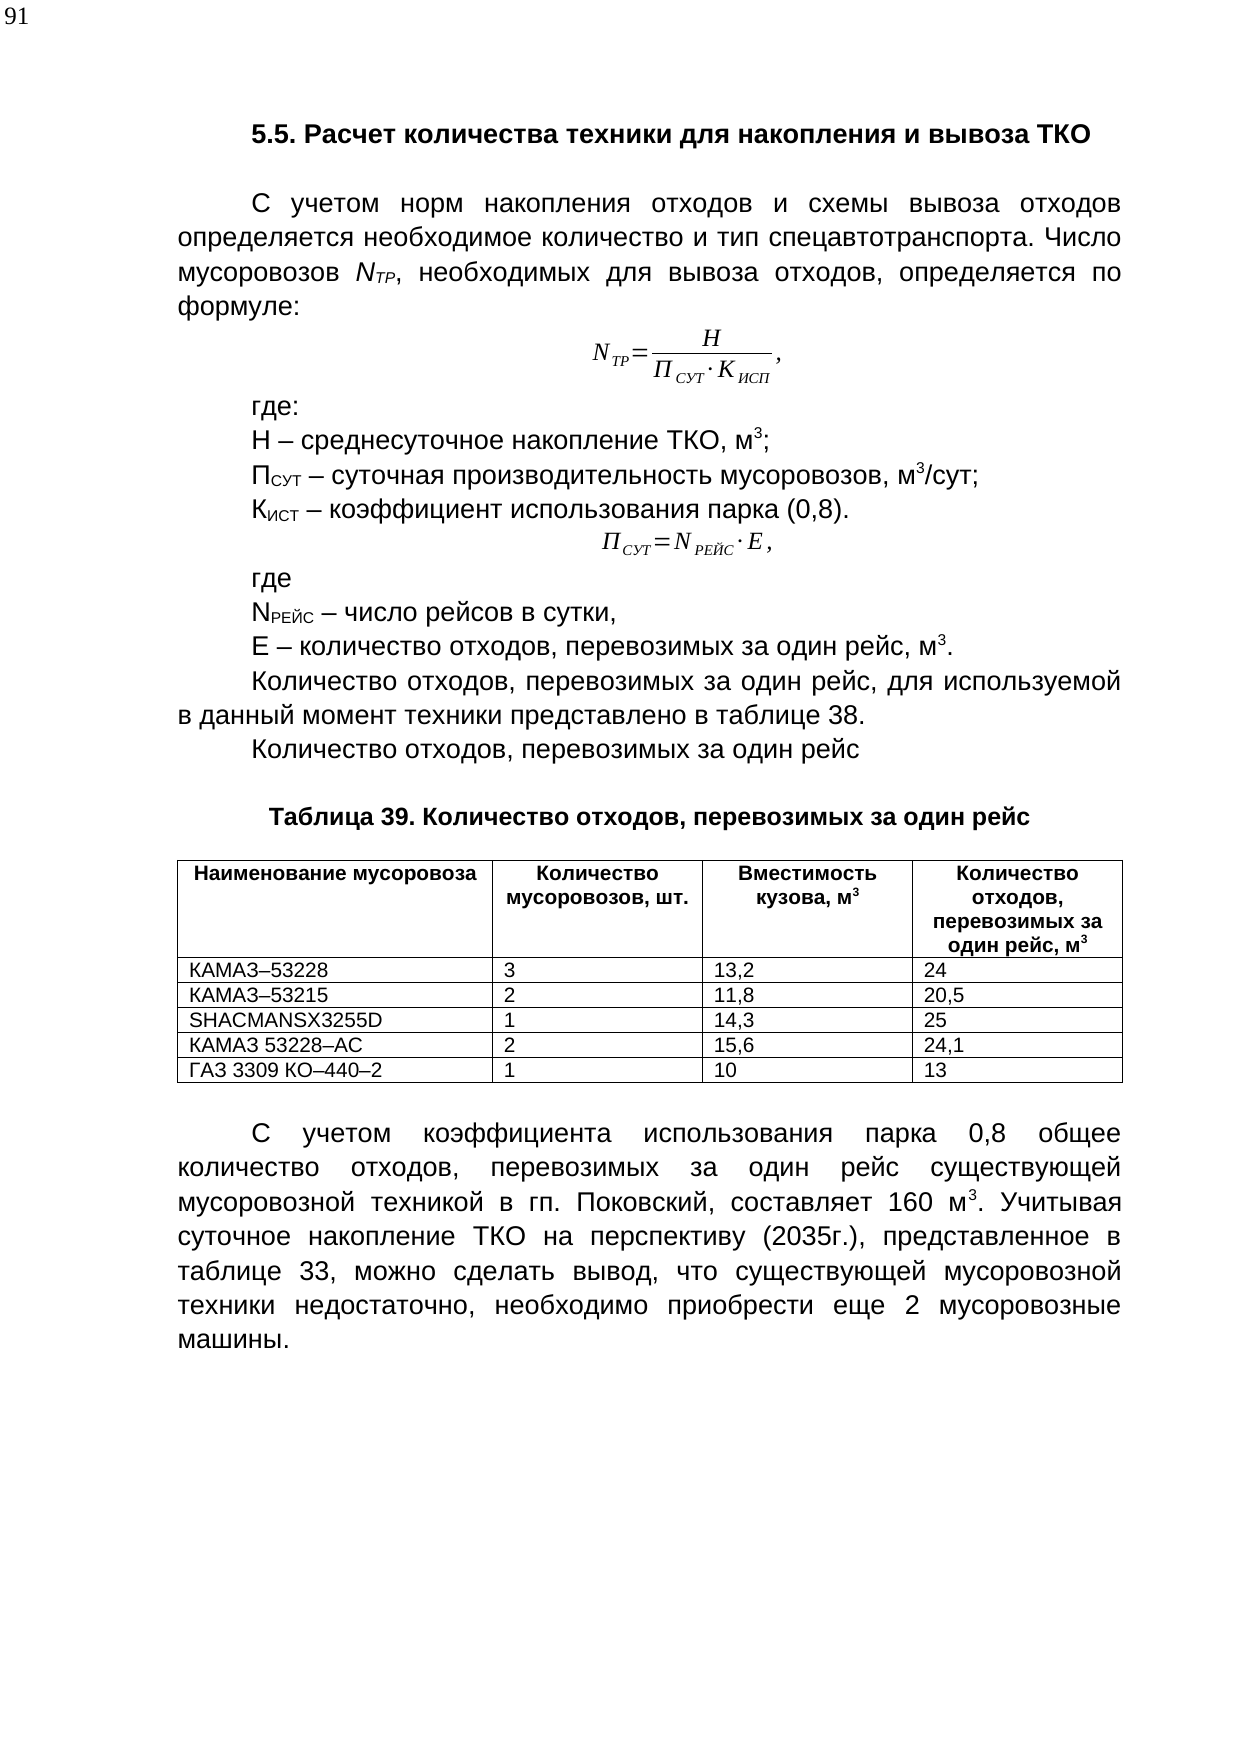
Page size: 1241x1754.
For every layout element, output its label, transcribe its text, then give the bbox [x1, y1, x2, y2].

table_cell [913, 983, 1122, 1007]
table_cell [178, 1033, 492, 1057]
text КИСТ – коэффициент использования парка (0,8). [177, 493, 1122, 524]
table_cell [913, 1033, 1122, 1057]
text Таблица 39. Количество отходов, перевозимых за один рейс [177, 802, 1122, 831]
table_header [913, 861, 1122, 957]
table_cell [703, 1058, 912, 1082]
text Количество отходов, перевозимых за один рейс, для используемой в данный момент техники представлено в таблице 38. [177, 665, 1122, 730]
text где [177, 562, 1122, 593]
text где: [177, 390, 1122, 421]
text С учетом норм накопления отходов и схемы вывоза отходов определяется необходимое количество и тип спецавтотранспорта. Число мусоровозов NТР, необходимых для вывоза отходов, определяется по формуле: [177, 187, 1122, 321]
text Количество отходов, перевозимых за один рейс [177, 733, 1122, 765]
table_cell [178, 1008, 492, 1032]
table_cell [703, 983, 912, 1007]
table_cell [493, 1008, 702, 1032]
text ПСУТ – суточная производительность мусоровозов, м3/сут; [177, 459, 1122, 490]
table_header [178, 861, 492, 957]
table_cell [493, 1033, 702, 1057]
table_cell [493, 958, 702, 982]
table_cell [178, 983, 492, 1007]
text Е – количество отходов, перевозимых за один рейс, м3. [177, 630, 1122, 662]
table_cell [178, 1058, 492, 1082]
text С учетом коэффициента использования парка 0,8 общее количество отходов, перевозимых за один рейс существующей мусоровозной техникой в гп. Поковский, составляет 160 м3. Учитывая суточное накопление ТКО на перспективу (2035г.), представленное в таблице 33, можно сделать вывод, что существующей мусоровозной техники недостаточно, необходимо приобрести еще 2 мусоровозные машины. [177, 1117, 1122, 1354]
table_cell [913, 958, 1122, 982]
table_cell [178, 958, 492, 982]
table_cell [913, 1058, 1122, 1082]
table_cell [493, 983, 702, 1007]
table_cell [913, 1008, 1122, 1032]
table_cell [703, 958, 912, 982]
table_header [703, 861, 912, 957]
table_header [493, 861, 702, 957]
subtitle 5.5. Расчет количества техники для накопления и вывоза ТКО [177, 118, 1122, 149]
text NРЕЙС – число рейсов в сутки, [177, 596, 1122, 627]
text Н – среднесуточное накопление ТКО, м3; [177, 424, 1122, 456]
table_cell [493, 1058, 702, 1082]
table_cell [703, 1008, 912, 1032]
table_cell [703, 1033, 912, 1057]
